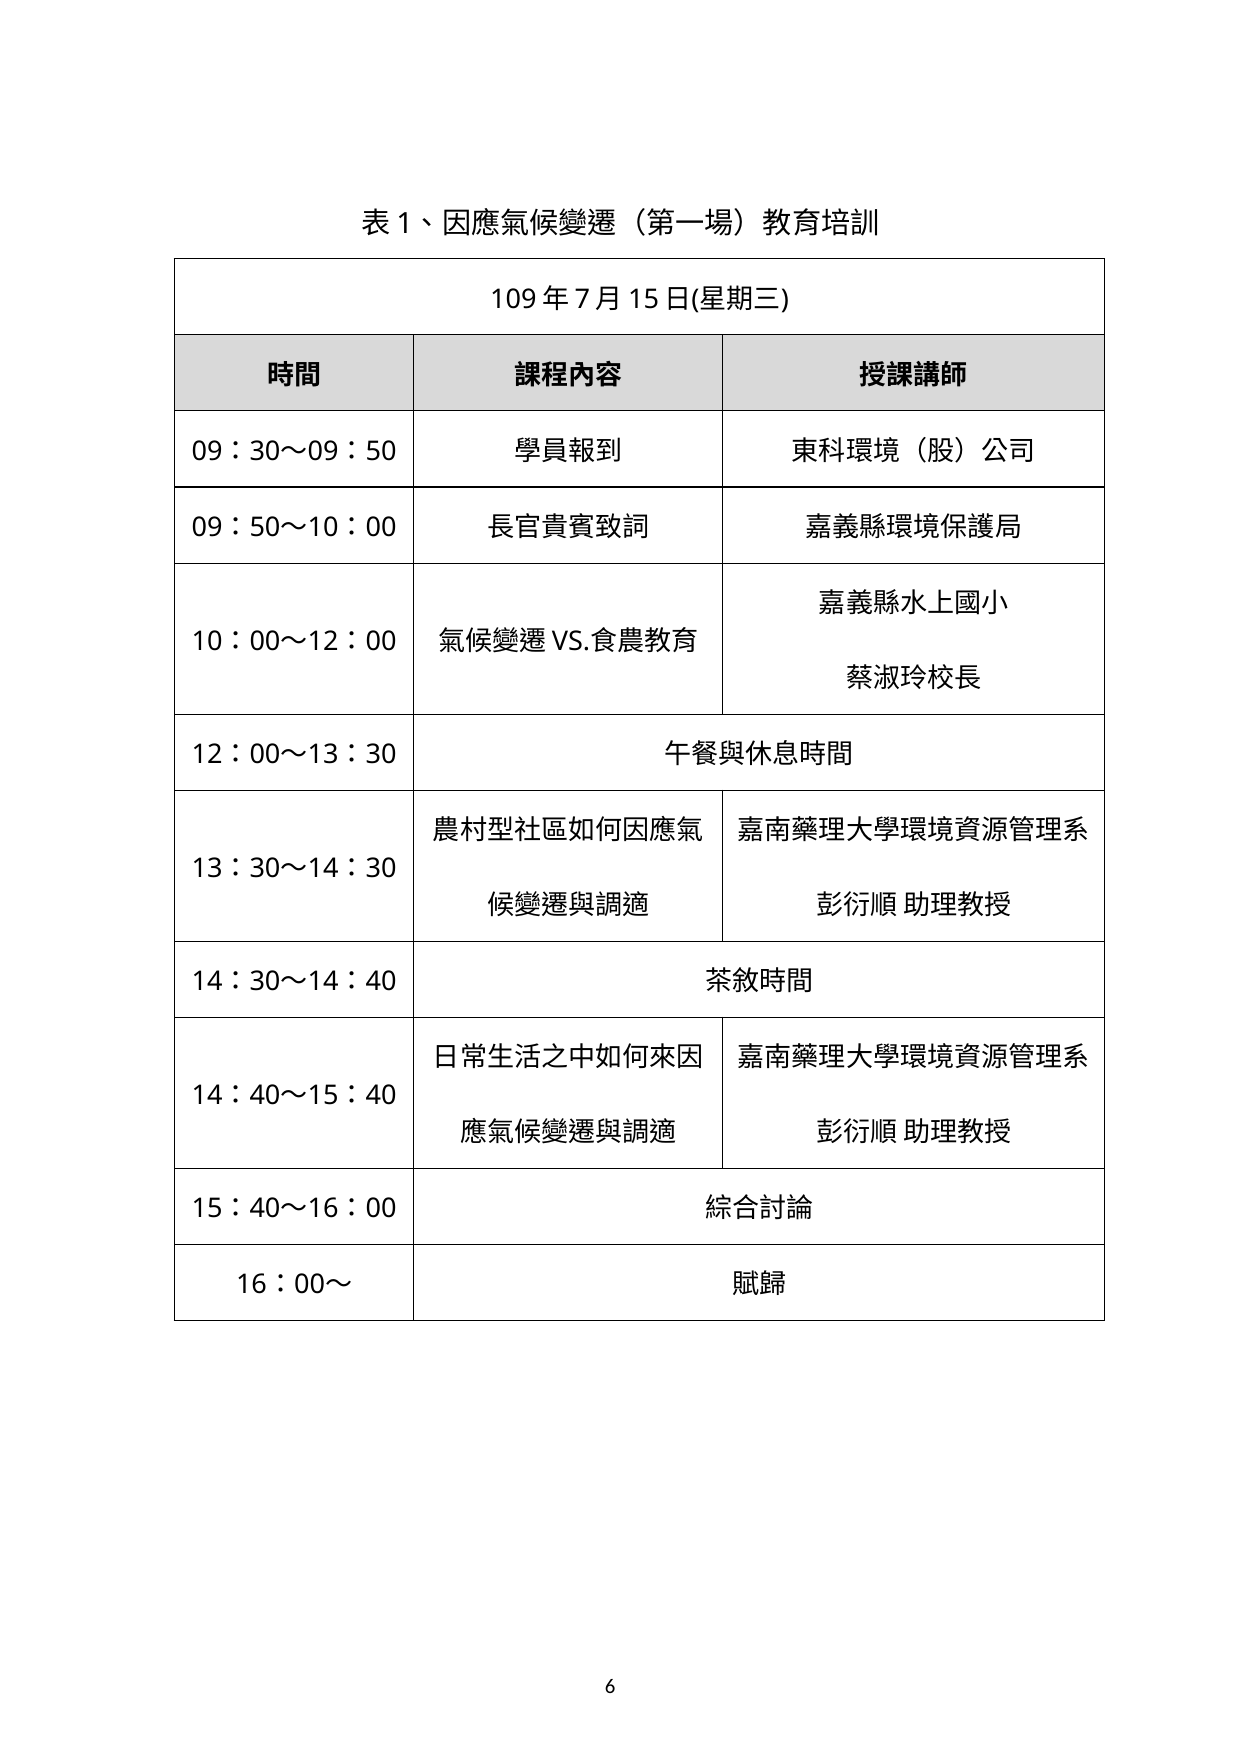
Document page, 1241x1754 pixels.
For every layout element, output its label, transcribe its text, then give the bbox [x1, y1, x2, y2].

table_cell 09：30～09：50 [175, 411, 413, 486]
table_cell 農村型社區如何因應氣候變遷與調適 [414, 791, 722, 941]
table_cell 嘉義縣環境保護局 [723, 488, 1104, 562]
table_cell 12：00～13：30 [175, 715, 413, 789]
table_cell 茶敘時間 [414, 942, 1104, 1017]
table_cell 嘉南藥理大學環境資源管理系 彭衍順 助理教授 [723, 1018, 1104, 1168]
table_cell 課程內容 [414, 335, 722, 410]
table_cell 授課講師 [723, 335, 1104, 410]
table_cell 嘉南藥理大學環境資源管理系 彭衍順 助理教授 [723, 791, 1104, 941]
table_cell 氣候變遷VS.食農教育 [414, 564, 722, 713]
text 表1、因應氣候變遷（第一場）教育培訓 [177, 183, 1063, 258]
table_cell 14：40～15：40 [175, 1018, 413, 1168]
table_cell 10：00～12：00 [175, 564, 413, 713]
table_cell 09：50～10：00 [175, 488, 413, 562]
table_cell 長官貴賓致詞 [414, 488, 722, 562]
table_cell 東科環境（股）公司 [723, 411, 1104, 486]
table_cell 時間 [175, 335, 413, 410]
table_header 109年7月15日(星期三) [175, 259, 1104, 334]
table_cell 賦歸 [414, 1245, 1104, 1320]
table_cell 午餐與休息時間 [414, 715, 1104, 789]
table_cell 學員報到 [414, 411, 722, 486]
table_cell 13：30～14：30 [175, 791, 413, 941]
table_cell 綜合討論 [414, 1169, 1104, 1244]
table_cell 15：40～16：00 [175, 1169, 413, 1244]
table_cell 日常生活之中如何來因應氣候變遷與調適 [414, 1018, 722, 1168]
table_cell 16：00～ [175, 1245, 413, 1320]
table_cell 嘉義縣水上國小 蔡淑玲校長 [723, 564, 1104, 713]
table_cell 14：30～14：40 [175, 942, 413, 1017]
